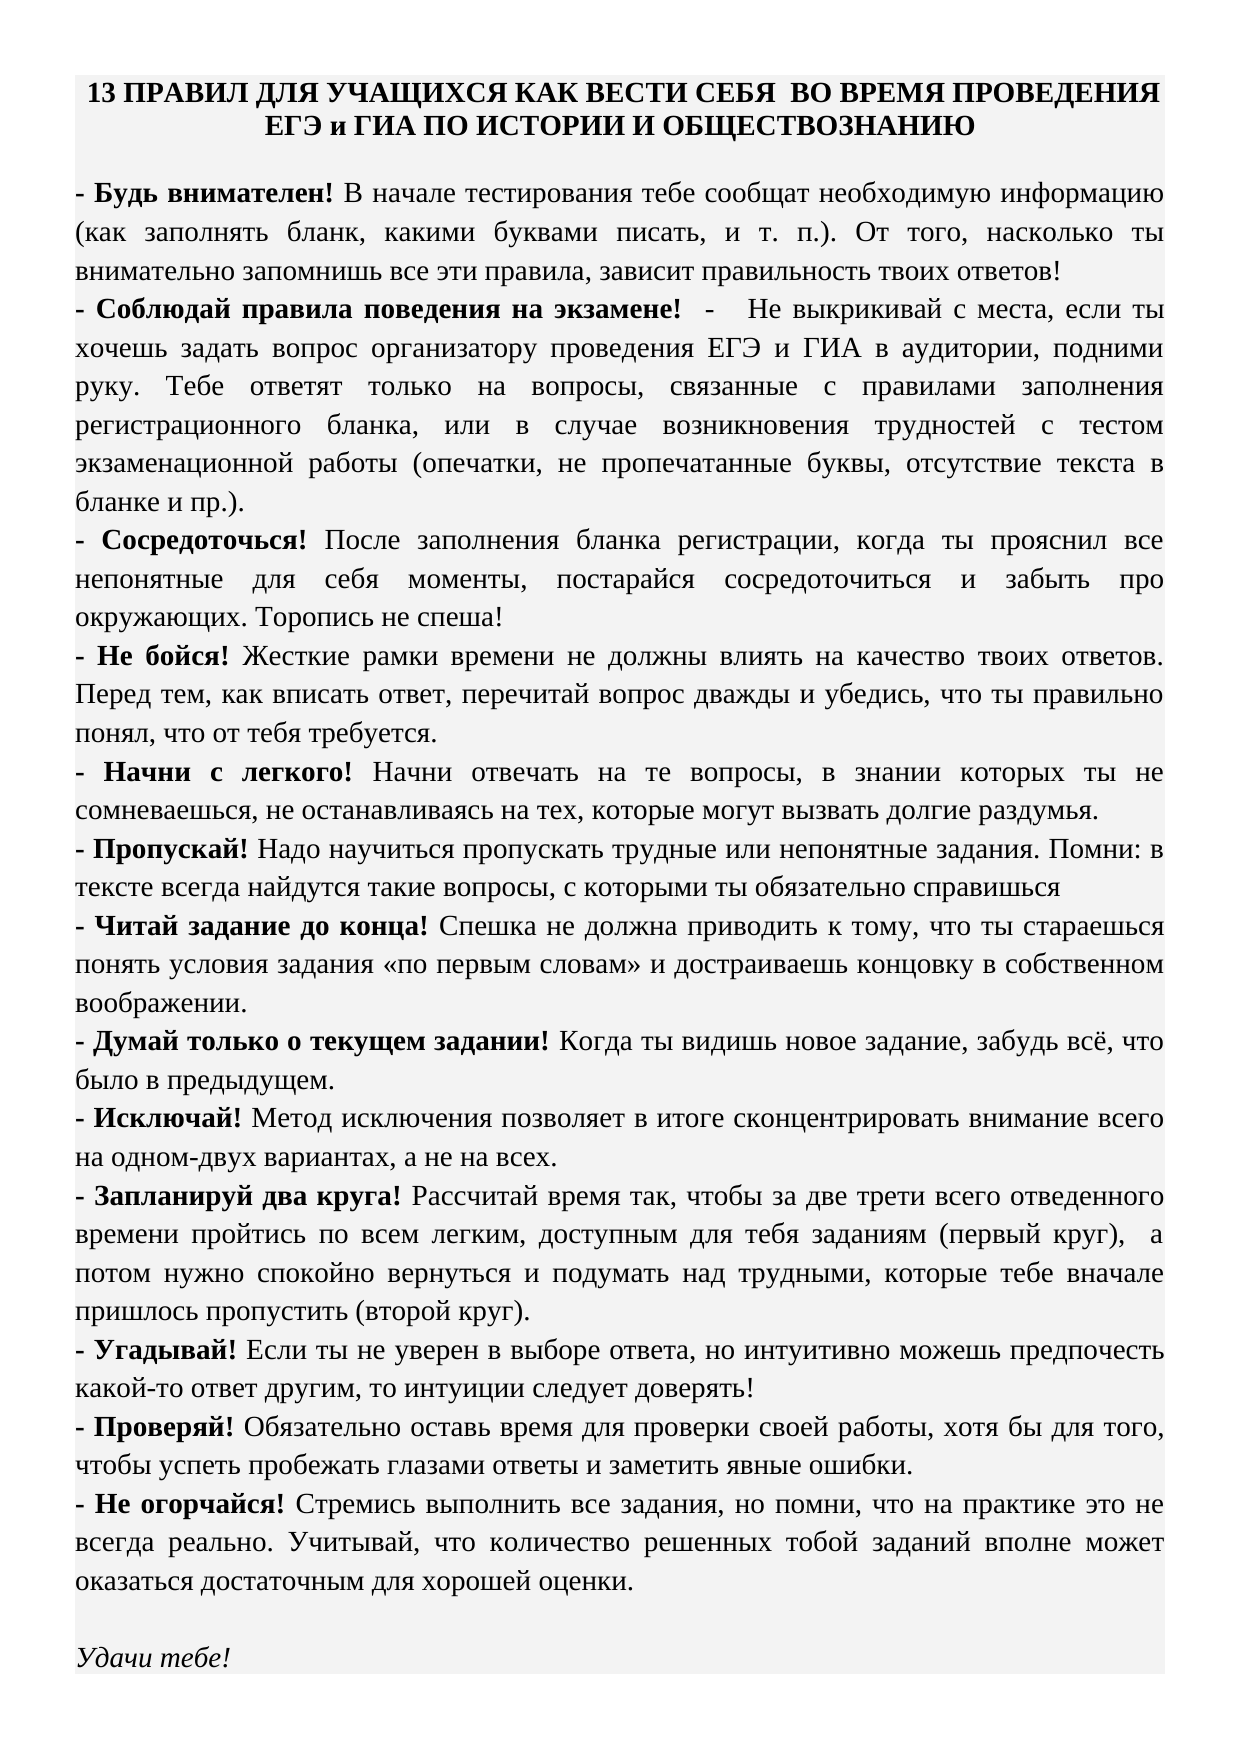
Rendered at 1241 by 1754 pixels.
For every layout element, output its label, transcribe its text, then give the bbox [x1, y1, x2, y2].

text - Исключай! Метод исключения позволяет в итоге сконцентрировать внимание всего на одном-двух вариантах, а не на всех. [75, 1101, 1165, 1173]
text - Не огорчайся! Стремись выполнить все задания, но помни, что на практике это не всегда реально. Учитывай, что количество решенных тобой заданий вполне может оказаться достаточным для хорошей оценки. [75, 1486, 1165, 1597]
text - Читай задание до конца! Спешка не должна приводить к тому, что ты стараешься понять условия задания «по первым словам» и достраиваешь концовку в собственном воображении. [75, 908, 1165, 1018]
text - Думай только о текущем задании! Когда ты видишь новое задание, забудь всё, что было в предыдущем. [75, 1023, 1165, 1096]
text - Сосредоточься! После заполнения бланка регистрации, когда ты прояснил все непонятные для себя моменты, постарайся сосредоточиться и забыть про окружающих. Торопись не спеша! [75, 522, 1165, 633]
text - Запланируй два круга! Рассчитай время так, чтобы за две трети всего отведенного времени пройтись по всем легким, доступным для тебя заданиям (первый круг), а потом нужно спокойно вернуться и подумать над трудными, которые тебе вначале пришлось пропустить (второй круг). [75, 1178, 1165, 1327]
text - Начни с легкого! Начни отвечать на те вопросы, в знании которых ты не сомневаешься, не останавливаясь на тех, которые могут вызвать долгие раздумья. [75, 754, 1165, 826]
text - Соблюдай правила поведения на экзамене! - Не выкрикивай с места, если ты хочешь задать вопрос организатору проведения ЕГЭ и ГИА в аудитории, подними руку. Тебе ответят только на вопросы, связанные с правилами заполнения регистрационного бланка, или в случае возникновения трудностей с тестом экзаменационной работы (опечатки, не пропечатанные буквы, отсутствие текста в бланке и пр.). [75, 291, 1165, 517]
text - Будь внимателен! В начале тестирования тебе сообщат необходимую информацию (как заполнять бланк, какими буквами писать, и т. п.). От того, насколько ты внимательно запомнишь все эти правила, зависит правильность твоих ответов! [75, 176, 1165, 286]
text Удачи тебе! [75, 1640, 1165, 1674]
text 13 ПРАВИЛ ДЛЯ УЧАЩИХСЯ КАК ВЕСТИ СЕБЯ ВО ВРЕМЯ ПРОВЕДЕНИЯ ЕГЭ и ГИА ПО ИСТОРИИ И ОБЩЕСТВОЗНАНИЮ [75, 75, 1165, 142]
text - Проверяй! Обязательно оставь время для проверки своей работы, хотя бы для того, чтобы успеть пробежать глазами ответы и заметить явные ошибки. [75, 1409, 1165, 1481]
text - Не бойся! Жесткие рамки времени не должны влиять на качество твоих ответов. Перед тем, как вписать ответ, перечитай вопрос дважды и убедись, что ты правильно понял, что от тебя требуется. [75, 638, 1165, 749]
text - Угадывай! Если ты не уверен в выборе ответа, но интуитивно можешь предпочесть какой-то ответ другим, то интуиции следует доверять! [75, 1332, 1165, 1404]
text - Пропускай! Надо научиться пропускать трудные или непонятные задания. Помни: в тексте всегда найдутся такие вопросы, с которыми ты обязательно справишься [75, 831, 1165, 903]
